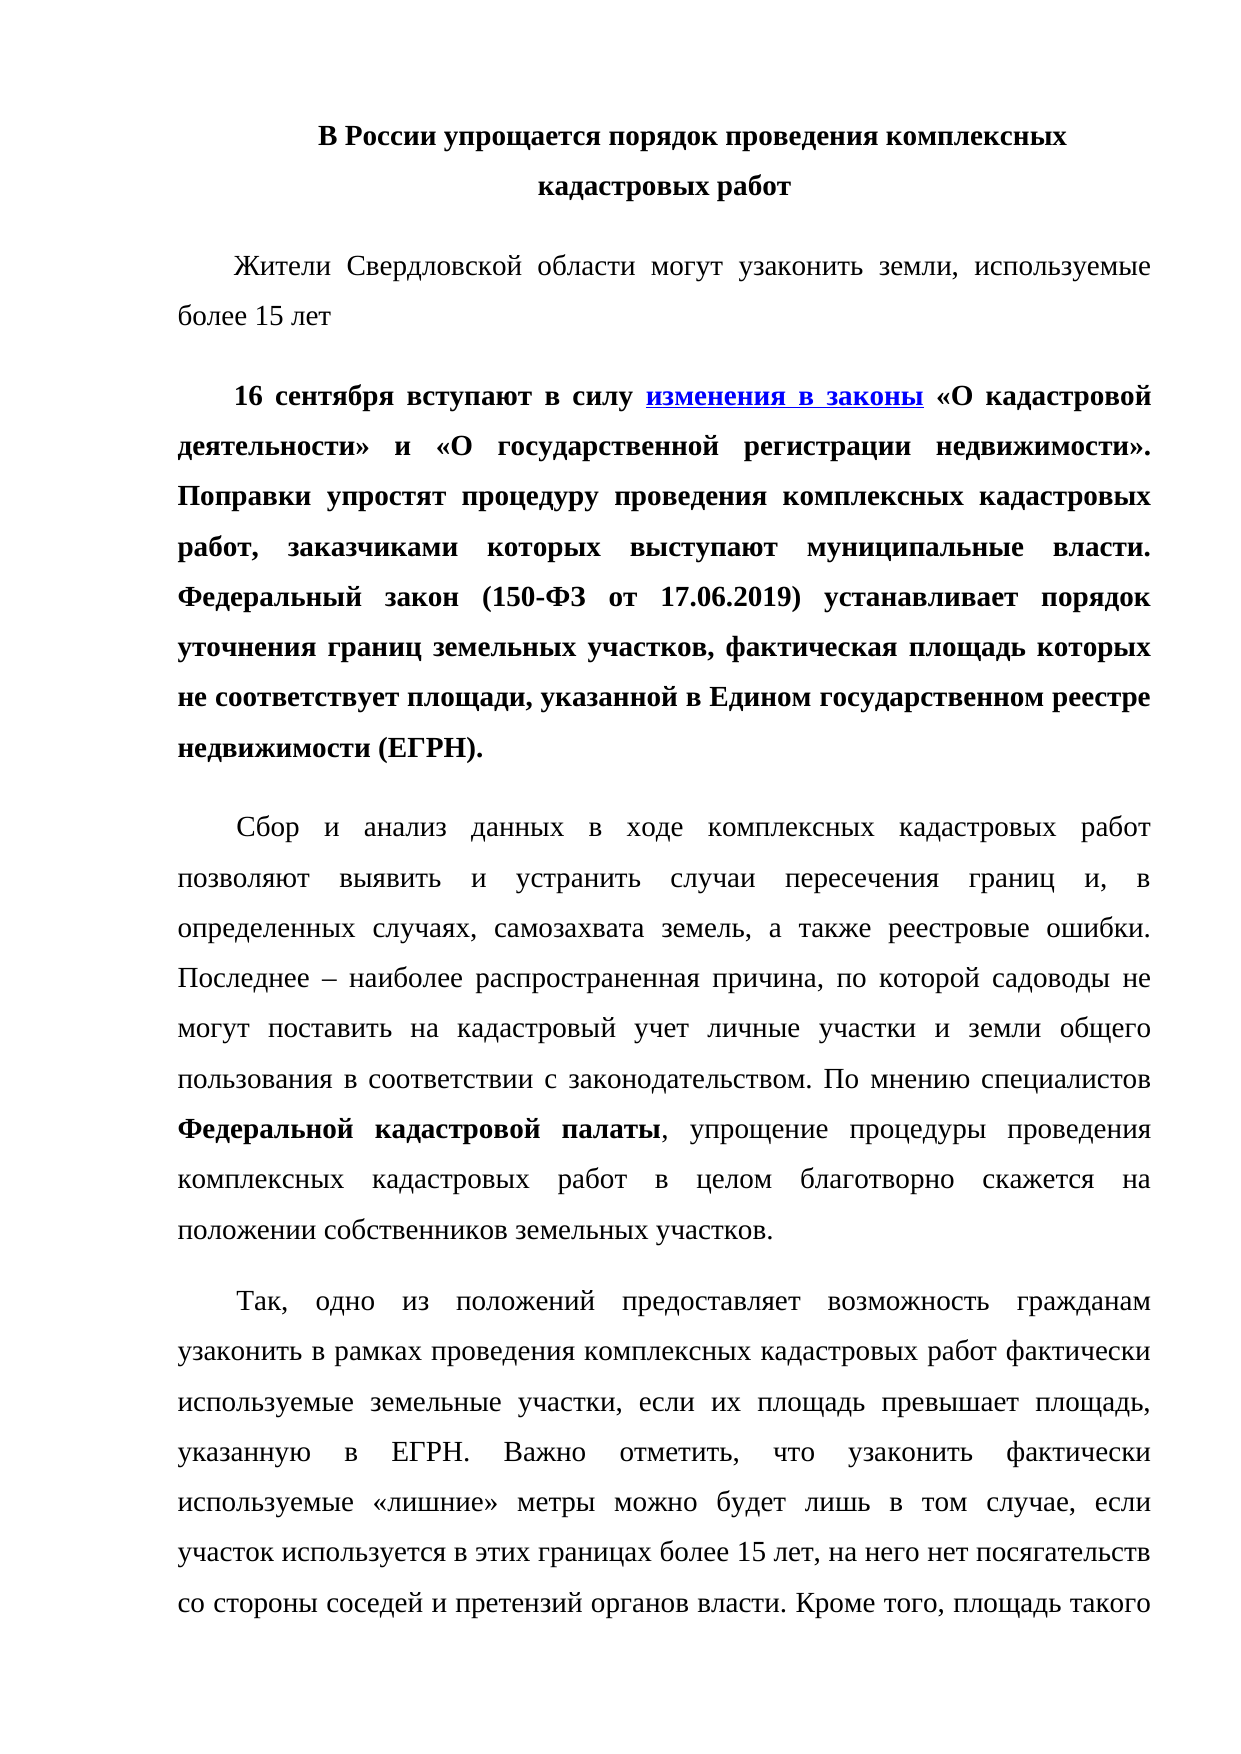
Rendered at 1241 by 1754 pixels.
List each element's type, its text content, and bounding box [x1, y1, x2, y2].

text В России упрощается порядок проведения комплексных кадастровых работ [177, 118, 1152, 202]
text 16 сентября вступают в силу изменения в законы «О кадастровой деятельности» и «О государственной регистрации недвижимости». Поправки упростят процедуру проведения комплексных кадастровых работ, заказчиками которых выступают муниципальные власти. Федеральный закон (150-ФЗ от 17.06.2019) устанавливает порядок уточнения границ земельных участков, фактическая площадь которых не соответствует площади, указанной в Едином государственном реестре недвижимости (ЕГРН). [177, 378, 1152, 763]
text Жители Свердловской области могут узаконить земли, используемые более 15 лет [177, 248, 1152, 332]
text Сбор и анализ данных в ходе комплексных кадастровых работ позволяют выявить и устранить случаи пересечения границ и, в определенных случаях, самозахвата земель, а также реестровые ошибки. Последнее – наиболее распространенная причина, по которой садоводы не могут поставить на кадастровый учет личные участки и земли общего пользования в соответствии с законодательством. По мнению специалистов Федеральной кадастровой палаты, упрощение процедуры проведения комплексных кадастровых работ в целом благотворно скажется на положении собственников земельных участков. [177, 809, 1152, 1245]
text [177, 1283, 1152, 1618]
